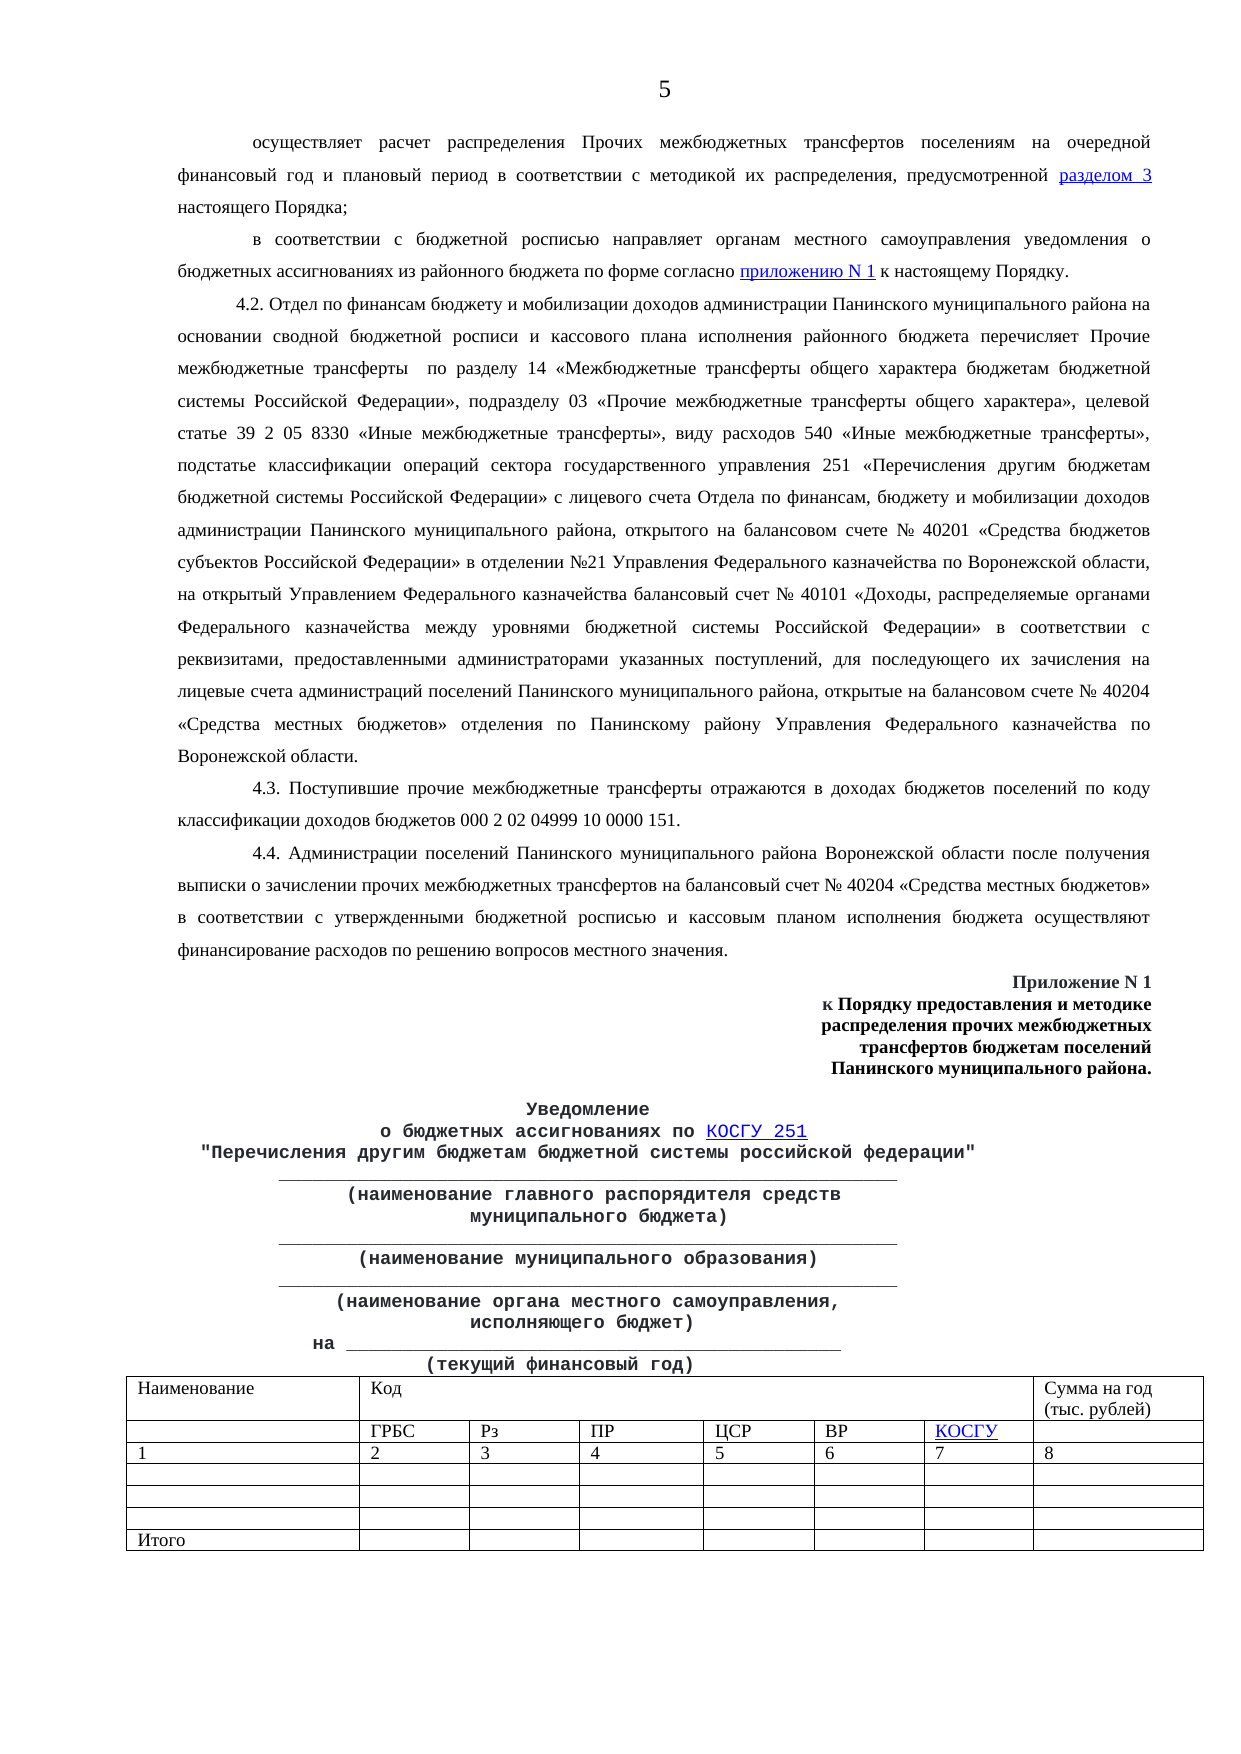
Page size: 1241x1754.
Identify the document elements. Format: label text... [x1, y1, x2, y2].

table_cell ЦСР [704, 1421, 814, 1442]
table_cell [127, 1486, 359, 1507]
table_cell [704, 1508, 814, 1529]
table_cell [580, 1508, 703, 1529]
text (текущий финансовый год) [177, 1355, 1152, 1376]
table_cell 2 [360, 1443, 469, 1463]
table_cell 6 [815, 1443, 924, 1463]
table_cell [127, 1421, 359, 1442]
table_cell [815, 1530, 924, 1550]
table_cell [470, 1486, 579, 1507]
text в соответствии с бюджетной росписью направляет органам местного самоуправления уведомления о бюджетных ассигнованиях из районного бюджета по форме согласно приложению N 1 к настоящему Порядку. [177, 228, 1152, 282]
table_cell [127, 1508, 359, 1529]
table_cell ВР [815, 1421, 924, 1442]
table_cell [1034, 1486, 1203, 1507]
text 4.2. Отдел по финансам бюджету и мобилизации доходов администрации Панинского муниципального района на основании сводной бюджетной росписи и кассового плана исполнения районного бюджета перечисляет Прочие межбюджетные трансферты по разделу 14 «Межбюджетные трансферты общего характера бюджетам бюджетной системы Российской Федерации», подразделу 03 «Прочие межбюджетные трансферты общего характера», целевой статье 39 2 05 8330 «Иные межбюджетные трансферты», виду расходов 540 «Иные межбюджетные трансферты», подстатье классификации операций сектора государственного управления 251 «Перечисления другим бюджетам бюджетной системы Российской Федерации» с лицевого счета Отдела по финансам, бюджету и мобилизации доходов администрации Панинского муниципального района, открытого на балансовом счете № 40201 «Средства бюджетов субъектов Российской Федерации» в отделении №21 Управления Федерального казначейства по Воронежской области, на открытый Управлением Федерального казначейства балансовый счет № 40101 «Доходы, распределяемые органами Федерального казначейства между уровнями бюджетной системы Российской Федерации» в соответствии с реквизитами, предоставленными администраторами указанных поступлений, для последующего их зачисления на лицевые счета администраций поселений Панинского муниципального района, открытые на балансовом счете № 40204 «Средства местных бюджетов» отделения по Панинскому району Управления Федерального казначейства по Воронежской области. [177, 293, 1152, 766]
text (наименование главного распорядителя средств [177, 1185, 1152, 1206]
table_cell [925, 1530, 1033, 1550]
text муниципального бюджета) [177, 1206, 1152, 1228]
text 4.4. Администрации поселений Панинского муниципального района Воронежской области после получения выписки о зачислении прочих межбюджетных трансфертов на балансовый счет № 40204 «Средства местных бюджетов» в соответствии с утвержденными бюджетной росписью и кассовым планом исполнения бюджета осуществляют финансирование расходов по решению вопросов местного значения. [177, 842, 1152, 960]
table_cell 4 [580, 1443, 703, 1463]
table_cell [360, 1486, 469, 1507]
table_cell [1034, 1508, 1203, 1529]
table_cell [925, 1464, 1033, 1485]
table_cell 7 [925, 1443, 1033, 1463]
text "Перечисления другим бюджетам бюджетной системы российской федерации" [177, 1143, 1152, 1164]
table_cell КОСГУ [925, 1421, 1033, 1442]
table_cell 8 [1034, 1443, 1203, 1463]
table_cell [1034, 1464, 1203, 1485]
text Панинского муниципального района. [177, 1057, 1152, 1079]
table_cell [1034, 1530, 1203, 1550]
text осуществляет расчет распределения Прочих межбюджетных трансфертов поселениям на очередной финансовый год и плановый период в соответствии с методикой их распределения, предусмотренной разделом 3 настоящего Порядка; [177, 131, 1152, 217]
table_cell [704, 1464, 814, 1485]
table_cell [127, 1464, 359, 1485]
table_cell Итого [127, 1530, 359, 1550]
table_cell [580, 1530, 703, 1550]
table_header Сумма на год (тыс. рублей) [1034, 1377, 1203, 1420]
table_cell 3 [470, 1443, 579, 1463]
table_cell [470, 1464, 579, 1485]
table_cell ПР [580, 1421, 703, 1442]
text о бюджетных ассигнованиях по КОСГУ 251 [177, 1121, 1152, 1143]
text трансфертов бюджетам поселений [177, 1036, 1152, 1057]
text (наименование органа местного самоуправления, [177, 1291, 1152, 1313]
table_cell [360, 1530, 469, 1550]
table_header Наименование [127, 1377, 359, 1420]
text исполняющего бюджет) [177, 1313, 1152, 1334]
table_cell [815, 1486, 924, 1507]
table_cell [925, 1486, 1033, 1507]
table_cell [580, 1464, 703, 1485]
text распределения прочих межбюджетных [177, 1014, 1152, 1036]
table_cell [815, 1508, 924, 1529]
table_cell [470, 1508, 579, 1529]
table_cell [360, 1508, 469, 1529]
table_cell [815, 1464, 924, 1485]
text на ____________________________________________ [177, 1334, 1152, 1355]
table_cell [704, 1530, 814, 1550]
text Приложение N 1 к Порядку предоставления и методике [177, 971, 1152, 1014]
table_cell [580, 1486, 703, 1507]
table_cell ГРБС [360, 1421, 469, 1442]
table_cell [704, 1486, 814, 1507]
text Уведомление [177, 1100, 1152, 1121]
text _______________________________________________________ [177, 1270, 1152, 1291]
text 4.3. Поступившие прочие межбюджетные трансферты отражаются в доходах бюджетов поселений по коду классификации доходов бюджетов 000 2 02 04999 10 0000 151. [177, 777, 1152, 831]
table_cell [470, 1530, 579, 1550]
table_cell 1 [127, 1443, 359, 1463]
table_cell Рз [470, 1421, 579, 1442]
table_cell 5 [704, 1443, 814, 1463]
text _______________________________________________________ [177, 1228, 1152, 1249]
text _______________________________________________________ [177, 1164, 1152, 1185]
table_header Код [360, 1377, 1033, 1420]
table_cell [360, 1464, 469, 1485]
table_cell [925, 1508, 1033, 1529]
text (наименование муниципального образования) [177, 1249, 1152, 1270]
table_cell [1034, 1421, 1203, 1442]
